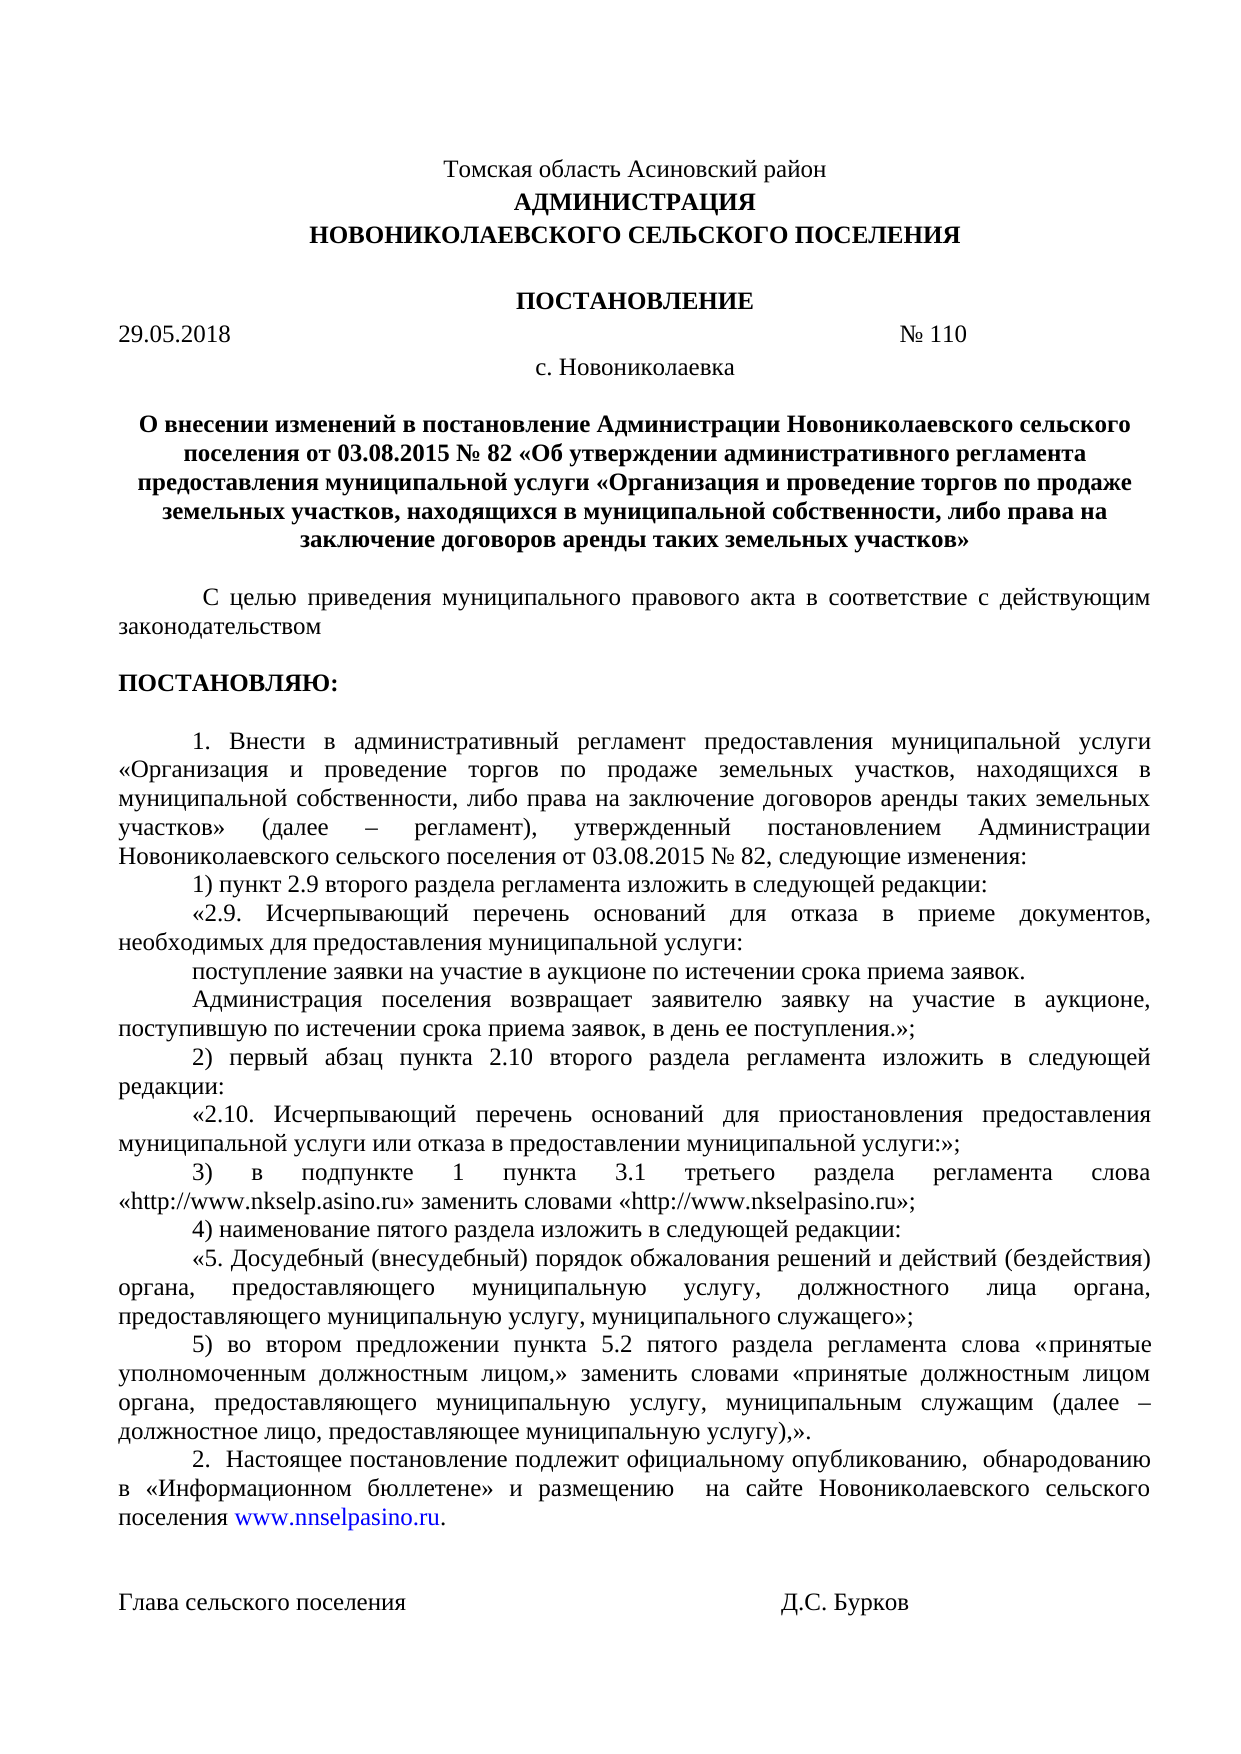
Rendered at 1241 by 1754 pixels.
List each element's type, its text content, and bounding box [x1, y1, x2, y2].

text НОВОНИКОЛАЕВСКОГО СЕЛЬСКОГО ПОСЕЛЕНИЯ [118, 220, 1152, 249]
text 3) в подпункте 1 пункта 3.1 третьего раздела регламента слова «http://www.nkselp.asino.ru» заменить словами «http://www.nkselpasino.ru»; [118, 1157, 1152, 1214]
text 4) наименование пятого раздела изложить в следующей редакции: [118, 1214, 1152, 1243]
text Глава сельского поселения Д.С. Бурков [118, 1587, 1152, 1616]
text Томская область Асиновский район [118, 154, 1152, 183]
text 1. Внести в административный регламент предоставления муниципальной услуги «Организация и проведение торгов по продаже земельных участков, находящихся в муниципальной собственности, либо права на заключение договоров аренды таких земельных участков» (далее – регламент), утвержденный постановлением Администрации Новониколаевского сельского поселения от 03.08.2015 № 82, следующие изменения: [118, 726, 1152, 869]
text ПОСТАНОВЛЯЮ: [118, 668, 1152, 697]
text ПОСТАНОВЛЕНИЕ [118, 286, 1152, 315]
text С целью приведения муниципального правового акта в соответствие с действующим законодательством [118, 582, 1152, 639]
text 2. Настоящее постановление подлежит официальному опубликованию, обнародованию в «Информационном бюллетене» и размещению на сайте Новониколаевского сельского поселения www.nnselpasino.ru. [118, 1444, 1152, 1531]
text Администрация поселения возвращает заявителю заявку на участие в аукционе, поступившую по истечении срока приема заявок, в день ее поступления.»; [118, 984, 1152, 1042]
text АДМИНИСТРАЦИЯ [118, 187, 1152, 216]
text 29.05.2018 № 110 [118, 319, 1152, 348]
text О внесении изменений в постановление Администрации Новониколаевского сельского поселения от 03.08.2015 № 82 «Об утверждении административного регламента предоставления муниципальной услуги «Организация и проведение торгов по продаже земельных участков, находящихся в муниципальной собственности, либо права на заключение договоров аренды таких земельных участков» [118, 409, 1152, 553]
text 5) во втором предложении пункта 5.2 пятого раздела регламента слова «принятые уполномоченным должностным лицом,» заменить словами «принятые должностным лицом органа, предоставляющего муниципальную услугу, муниципальным служащим (далее – должностное лицо, предоставляющее муниципальную услугу),». [118, 1329, 1152, 1444]
text «2.10. Исчерпывающий перечень оснований для приостановления предоставления муниципальной услуги или отказа в предоставлении муниципальной услуги:»; [118, 1099, 1152, 1157]
text 1) пункт 2.9 второго раздела регламента изложить в следующей редакции: [118, 869, 1152, 898]
text 2) первый абзац пункта 2.10 второго раздела регламента изложить в следующей редакции: [118, 1042, 1152, 1099]
text поступление заявки на участие в аукционе по истечении срока приема заявок. [118, 956, 1152, 984]
text с. Новониколаевка [118, 352, 1152, 381]
text «2.9. Исчерпывающий перечень оснований для отказа в приеме документов, необходимых для предоставления муниципальной услуги: [118, 898, 1152, 956]
text «5. Досудебный (внесудебный) порядок обжалования решений и действий (бездействия) органа, предоставляющего муниципальную услугу, должностного лица органа, предоставляющего муниципальную услугу, муниципального служащего»; [118, 1243, 1152, 1329]
